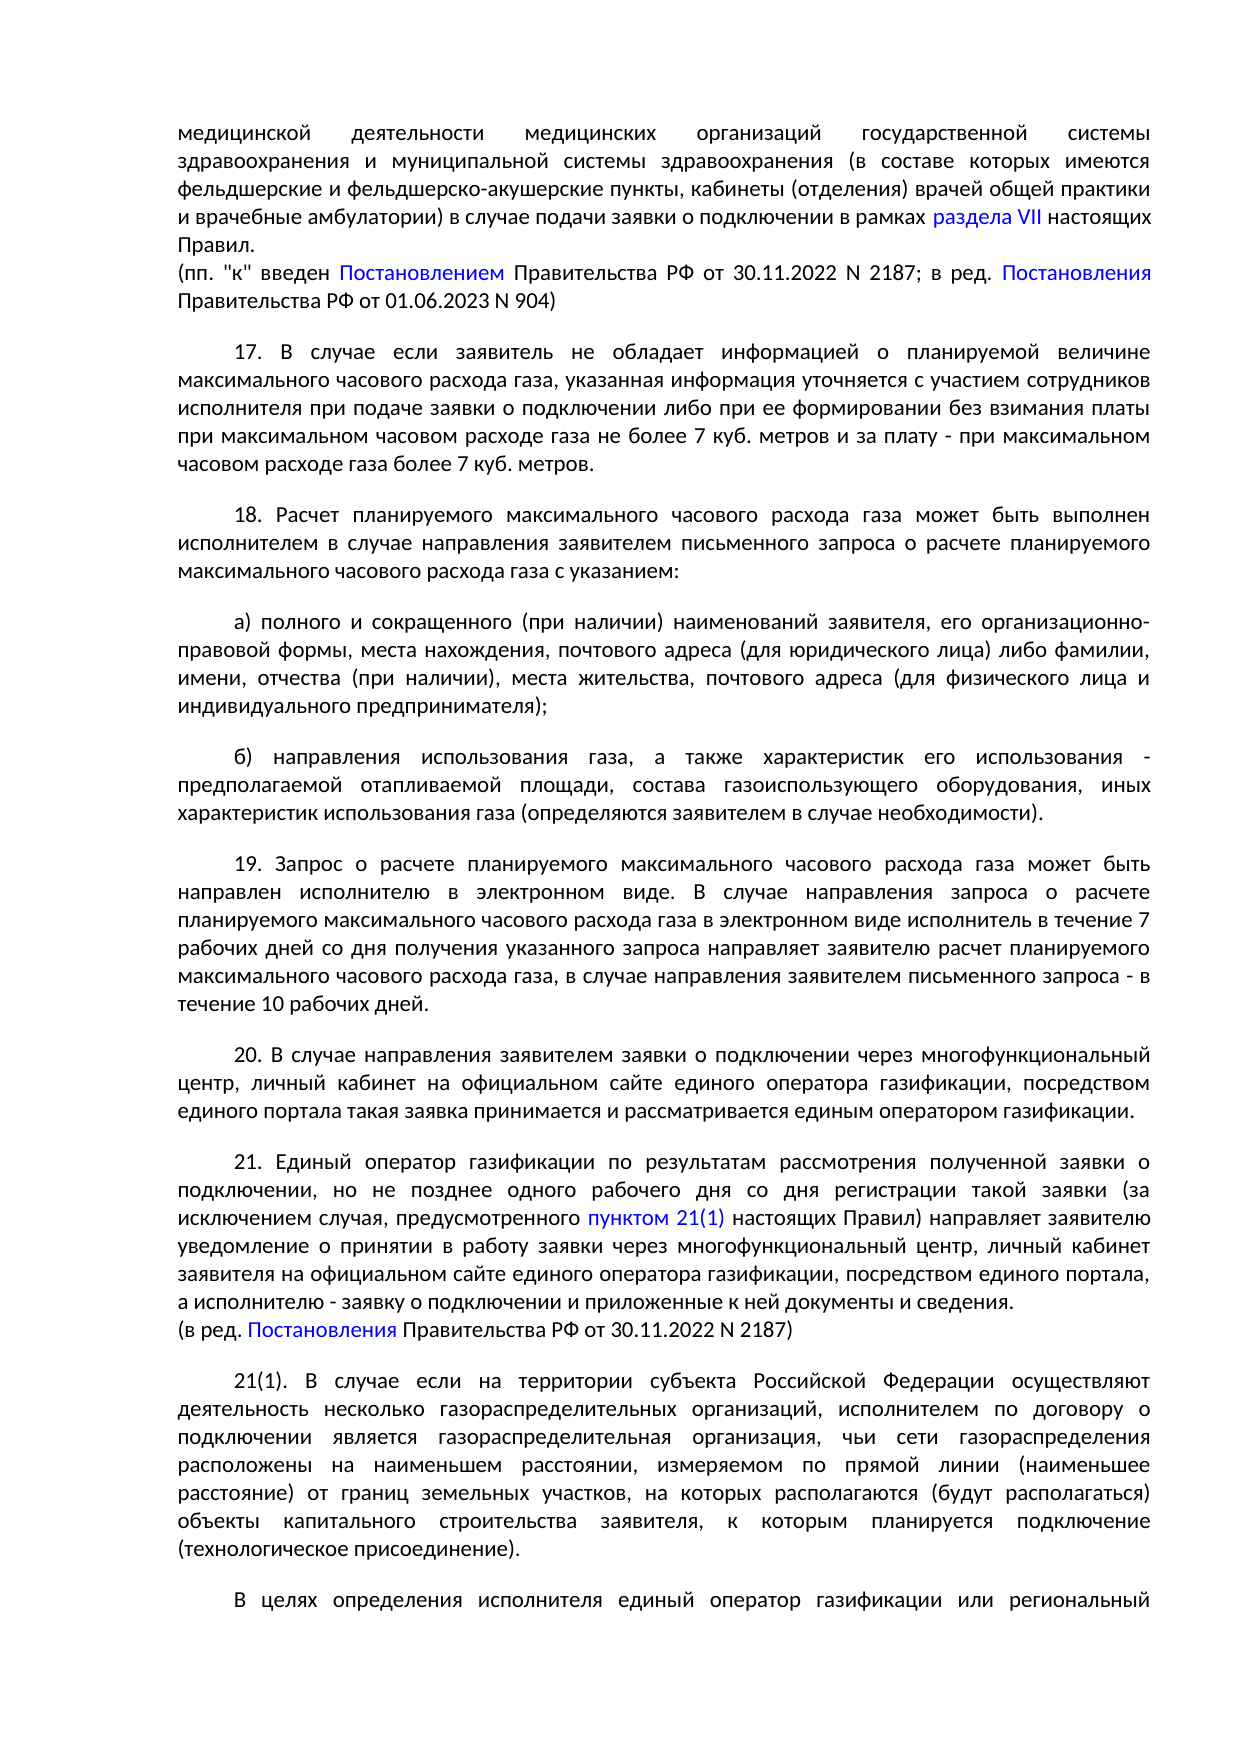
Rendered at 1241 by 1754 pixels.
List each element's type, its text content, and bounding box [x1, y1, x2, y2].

text 21(1). В случае если на территории субъекта Российской Федерации осуществляют деятельность несколько газораспределительных организаций, исполнителем по договору о подключении является газораспределительная организация, чьи сети газораспределения расположены на наименьшем расстоянии, измеряемом по прямой линии (наименьшее расстояние) от границ земельных участков, на которых располагаются (будут располагаться) объекты капитального строительства заявителя, к которым планируется подключение (технологическое присоединение). [177, 1366, 1152, 1562]
text 21. Единый оператор газификации по результатам рассмотрения полученной заявки о подключении, но не позднее одного рабочего дня со дня регистрации такой заявки (за исключением случая, предусмотренного пунктом 21(1) настоящих Правил) направляет заявителю уведомление о принятии в работу заявки через многофункциональный центр, личный кабинет заявителя на официальном сайте единого оператора газификации, посредством единого портала, а исполнителю - заявку о подключении и приложенные к ней документы и сведения. [177, 1147, 1152, 1315]
text 17. В случае если заявитель не обладает информацией о планируемой величине максимального часового расхода газа, указанная информация уточняется с участием сотрудников исполнителя при подаче заявки о подключении либо при ее формировании без взимания платы при максимальном часовом расходе газа не более 7 куб. метров и за плату - при максимальном часовом расходе газа более 7 куб. метров. [177, 337, 1152, 477]
text 18. Расчет планируемого максимального часового расхода газа может быть выполнен исполнителем в случае направления заявителем письменного запроса о расчете планируемого максимального часового расхода газа с указанием: [177, 500, 1152, 584]
text 19. Запрос о расчете планируемого максимального часового расхода газа может быть направлен исполнителю в электронном виде. В случае направления запроса о расчете планируемого максимального часового расхода газа в электронном виде исполнитель в течение 7 рабочих дней со дня получения указанного запроса направляет заявителю расчет планируемого максимального часового расхода газа, в случае направления заявителем письменного запроса - в течение 10 рабочих дней. [177, 849, 1152, 1017]
text (пп. "к" введен Постановлением Правительства РФ от 30.11.2022 N 2187; в ред. Постановления Правительства РФ от 01.06.2023 N 904) [177, 258, 1152, 314]
text (в ред. Постановления Правительства РФ от 30.11.2022 N 2187) [177, 1315, 1152, 1343]
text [177, 1585, 1152, 1613]
text а) полного и сокращенного (при наличии) наименований заявителя, его организационно-правовой формы, места нахождения, почтового адреса (для юридического лица) либо фамилии, имени, отчества (при наличии), места жительства, почтового адреса (для физического лица и индивидуального предпринимателя); [177, 607, 1152, 719]
text б) направления использования газа, а также характеристик его использования - предполагаемой отапливаемой площади, состава газоиспользующего оборудования, иных характеристик использования газа (определяются заявителем в случае необходимости). [177, 742, 1152, 826]
text 20. В случае направления заявителем заявки о подключении через многофункциональный центр, личный кабинет на официальном сайте единого оператора газификации, посредством единого портала такая заявка принимается и рассматривается единым оператором газификации. [177, 1040, 1152, 1124]
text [177, 118, 1152, 258]
